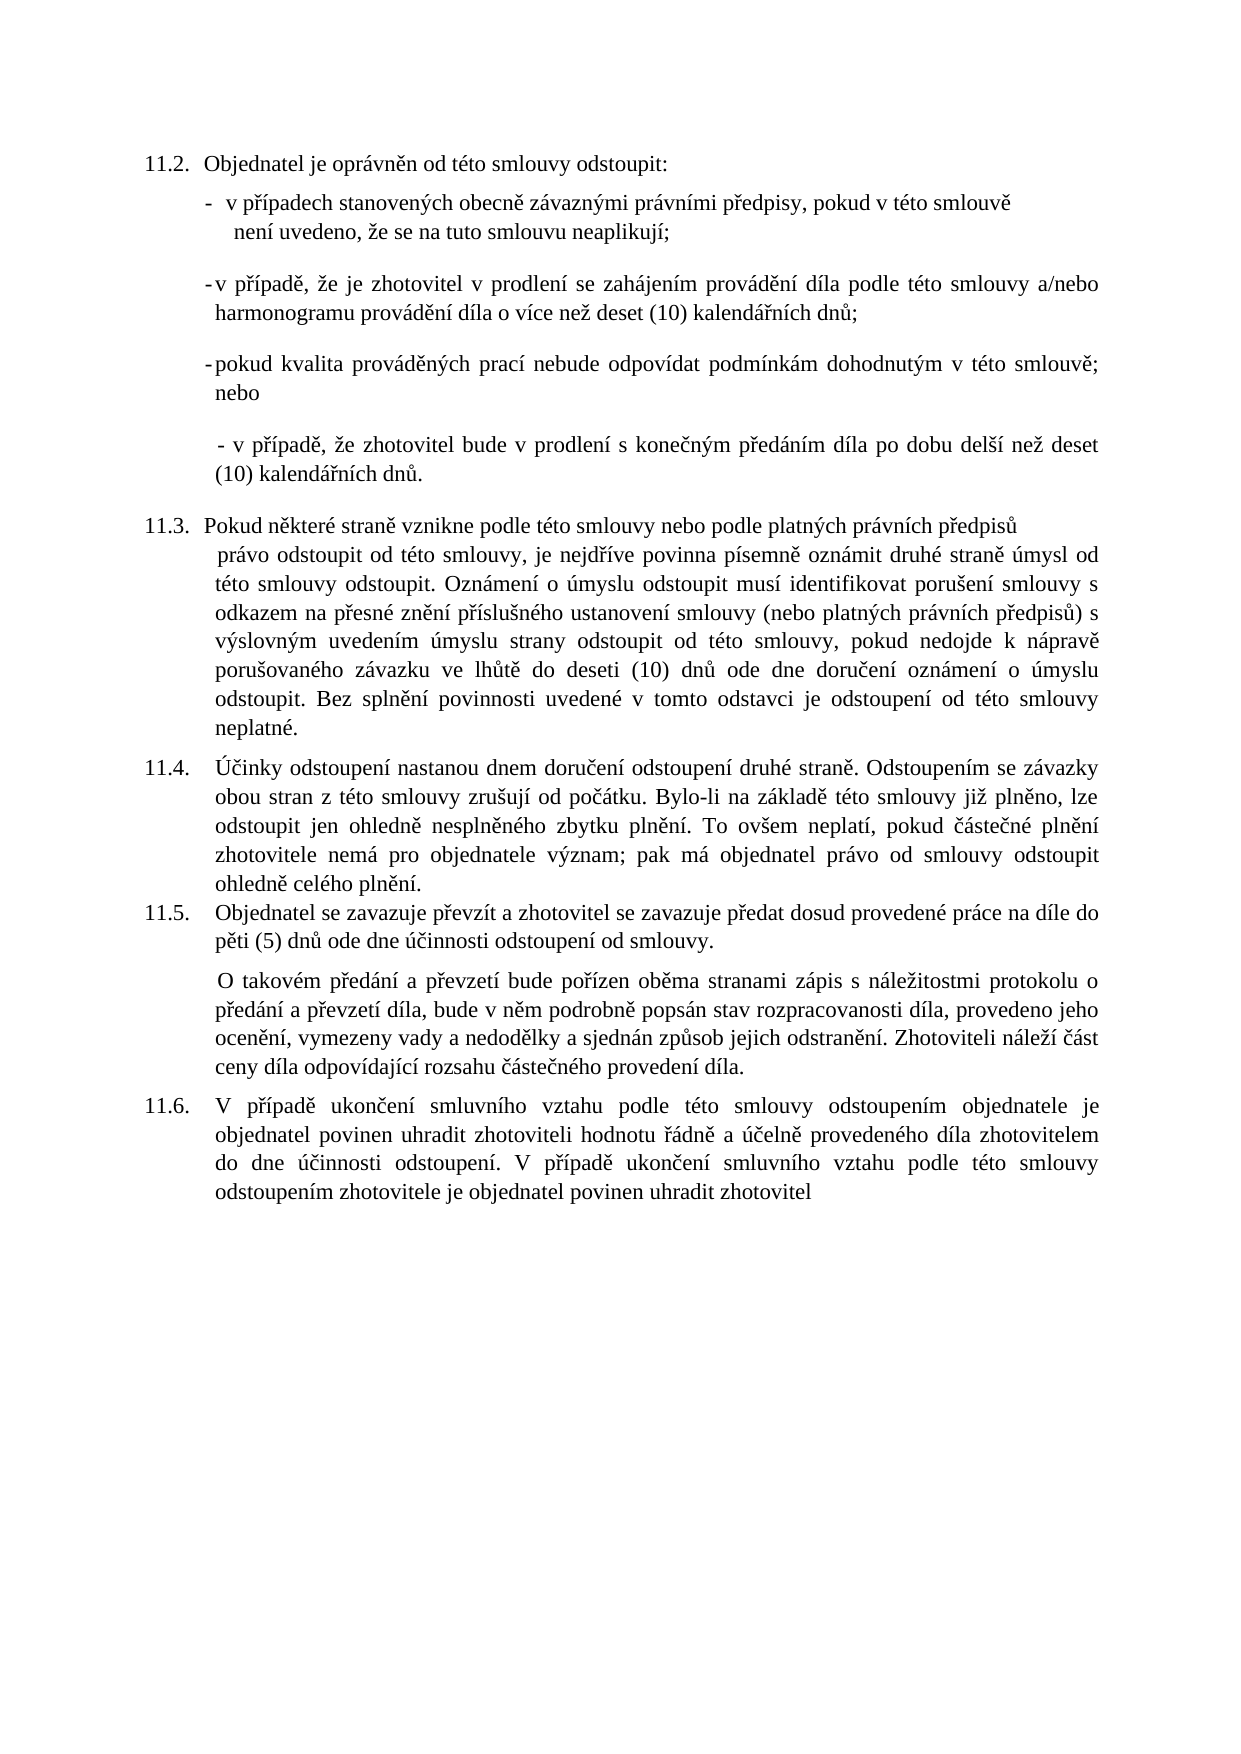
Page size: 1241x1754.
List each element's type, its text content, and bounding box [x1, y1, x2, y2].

list V případě ukončení smluvního vztahu podle této smlouvy odstoupením objednatele je objednatel povinen uhradit zhotoviteli hodnotu řádně a účelně provedeného díla zhotovitelem do dne účinnosti odstoupení. V případě ukončení smluvního vztahu podle této smlouvy odstoupením zhotovitele je objednatel povinen uhradit zhotovitel [144, 1092, 1100, 1204]
list Objednatel je oprávněn od této smlouvy odstoupit: [144, 150, 1100, 176]
list Objednatel se zavazuje převzít a zhotovitel se zavazuje předat dosud provedené práce na díle do pěti (5) dnů ode dne účinnosti odstoupení od smlouvy. [144, 899, 1100, 954]
list Pokud některé straně vznikne podle této smlouvy nebo podle platných právních předpisů [144, 512, 1100, 538]
text právo odstoupit od této smlouvy, je nejdříve povinna písemně oznámit druhé straně úmysl od této smlouvy odstoupit. Oznámení o úmyslu odstoupit musí identifikovat porušení smlouvy s odkazem na přesné znění příslušného ustanovení smlouvy (nebo platných právních předpisů) s výslovným uvedením úmyslu strany odstoupit od této smlouvy, pokud nedojde k nápravě porušovaného závazku ve lhůtě do deseti (10) dnů ode dne doručení oznámení o úmyslu odstoupit. Bez splnění povinnosti uvedené v tomto odstavci je odstoupení od této smlouvy neplatné. [215, 541, 1100, 741]
text O takovém předání a převzetí bude pořízen oběma stranami zápis s náležitostmi protokolu o předání a převzetí díla, bude v něm podrobně popsán stav rozpracovanosti díla, provedeno jeho ocenění, vymezeny vady a nedodělky a sjednán způsob jejich odstranění. Zhotoviteli náleží část ceny díla odpovídající rozsahu částečného provedení díla. [215, 967, 1100, 1079]
text - v případě, že zhotovitel bude v prodlení s konečným předáním díla po dobu delší než deset (10) kalendářních dnů. [215, 431, 1100, 486]
text není uvedeno, že se na tuto smlouvu neaplikují; [144, 218, 1100, 245]
list Účinky odstoupení nastanou dnem doručení odstoupení druhé straně. Odstoupením se závazky obou stran z této smlouvy zrušují od počátku. Bylo-li na základě této smlouvy již plněno, lze odstoupit jen ohledně nesplněného zbytku plnění. To ovšem neplatí, pokud částečné plnění zhotovitele nemá pro objednatele význam; pak má objednatel právo od smlouvy odstoupit ohledně celého plnění. [144, 754, 1100, 896]
list v případech stanovených obecně závaznými právními předpisy, pokud v této smlouvě [144, 189, 1100, 216]
list v případě, že je zhotovitel v prodlení se zahájením provádění díla podle této smlouvy a/nebo harmonogramu provádění díla o více než deset (10) kalendářních dnů; [204, 270, 1100, 325]
list pokud kvalita prováděných prací nebude odpovídat podmínkám dohodnutým v této smlouvě; nebo [204, 350, 1100, 405]
